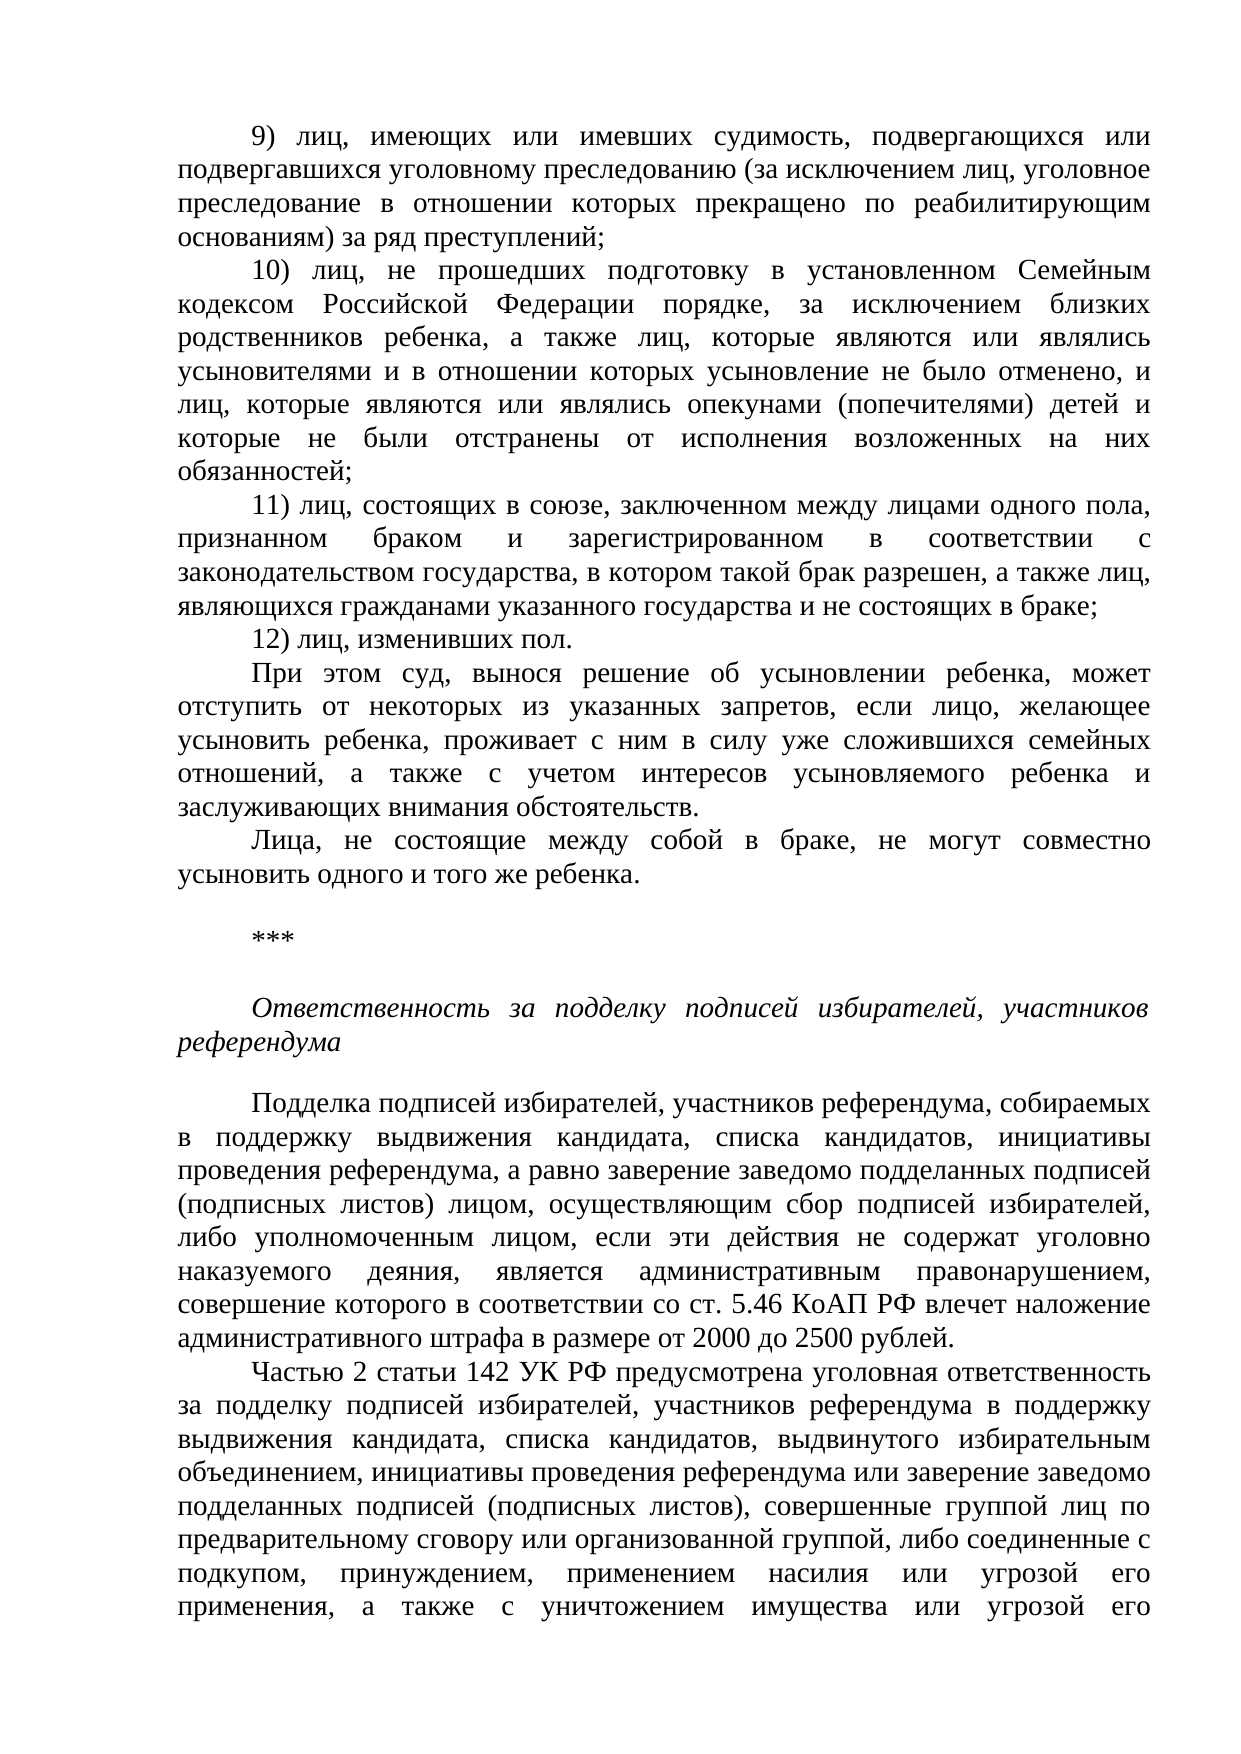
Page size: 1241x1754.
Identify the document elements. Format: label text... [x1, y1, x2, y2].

text 10) лиц, не прошедших подготовку в установленном Семейным кодексом Российской Федерации порядке, за исключением близких родственников ребенка, а также лиц, которые являются или являлись усыновителями и в отношении которых усыновление не было отменено, и лиц, которые являются или являлись опекунами (попечителями) детей и которые не были отстранены от исполнения возложенных на них обязанностей; [177, 252, 1152, 487]
text Ответственность за подделку подписей избирателей, участников референдума [177, 990, 1152, 1057]
text *** [177, 923, 1152, 957]
text При этом суд, вынося решение об усыновлении ребенка, может отступить от некоторых из указанных запретов, если лицо, желающее усыновить ребенка, проживает с ним в силу уже сложившихся семейных отношений, а также с учетом интересов усыновляемого ребенка и заслуживающих внимания обстоятельств. [177, 655, 1152, 822]
text 12) лиц, изменивших пол. [177, 621, 1152, 655]
text Лица, не состоящие между собой в браке, не могут совместно усыновить одного и того же ребенка. [177, 822, 1152, 889]
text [177, 1354, 1152, 1622]
text 11) лиц, состоящих в союзе, заключенном между лицами одного пола, признанном браком и зарегистрированном в соответствии с законодательством государства, в котором такой брак разрешен, а также лиц, являющихся гражданами указанного государства и не состоящих в браке; [177, 487, 1152, 621]
text 9) лиц, имеющих или имевших судимость, подвергающихся или подвергавшихся уголовному преследованию (за исключением лиц, уголовное преследование в отношении которых прекращено по реабилитирующим основаниям) за ряд преступлений; [177, 118, 1152, 252]
text Подделка подписей избирателей, участников референдума, собираемых в поддержку выдвижения кандидата, списка кандидатов, инициативы проведения референдума, а равно заверение заведомо подделанных подписей (подписных листов) лицом, осуществляющим сбор подписей избирателей, либо уполномоченным лицом, если эти действия не содержат уголовно наказуемого деяния, является административным правонарушением, совершение которого в соответствии со ст. 5.46 КоАП РФ влечет наложение административного штрафа в размере от 2000 до 2500 рублей. [177, 1085, 1152, 1354]
